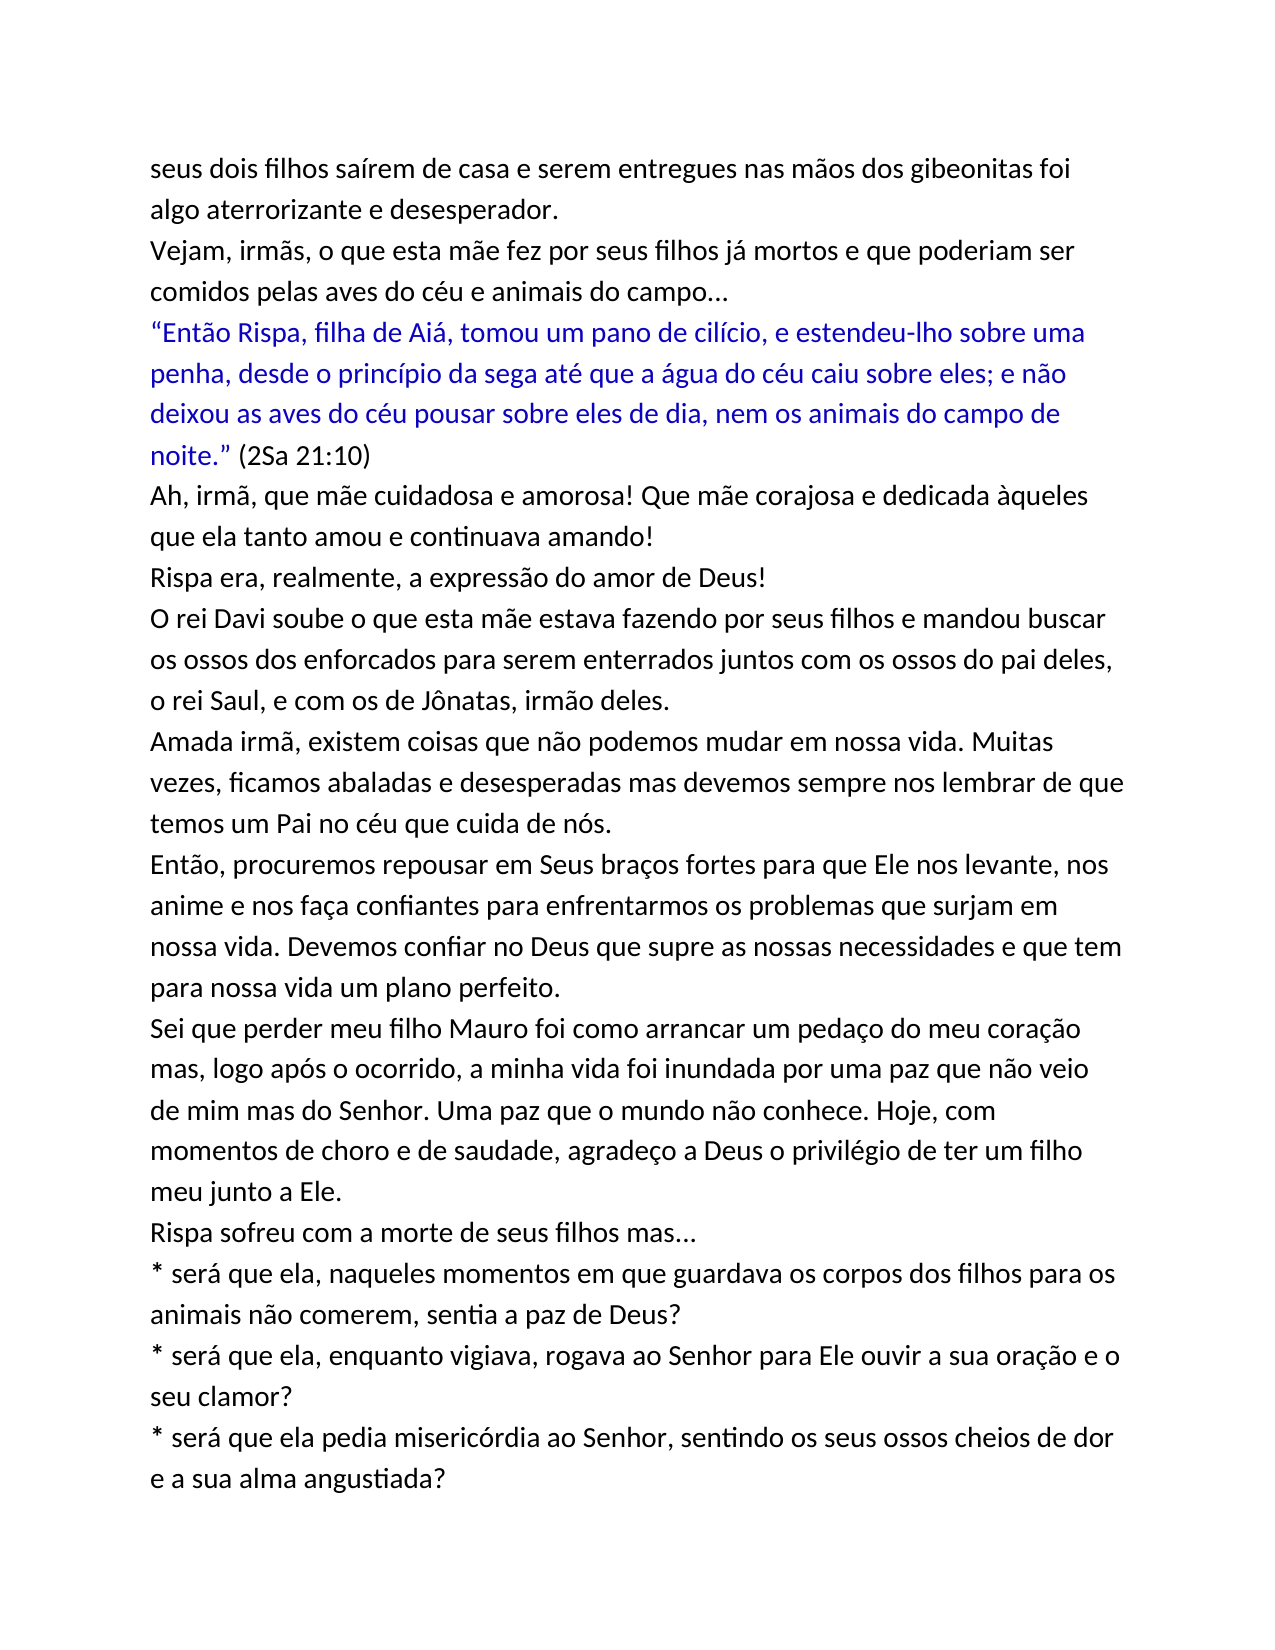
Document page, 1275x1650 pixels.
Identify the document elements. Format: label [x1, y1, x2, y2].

text [150, 150, 1125, 1496]
